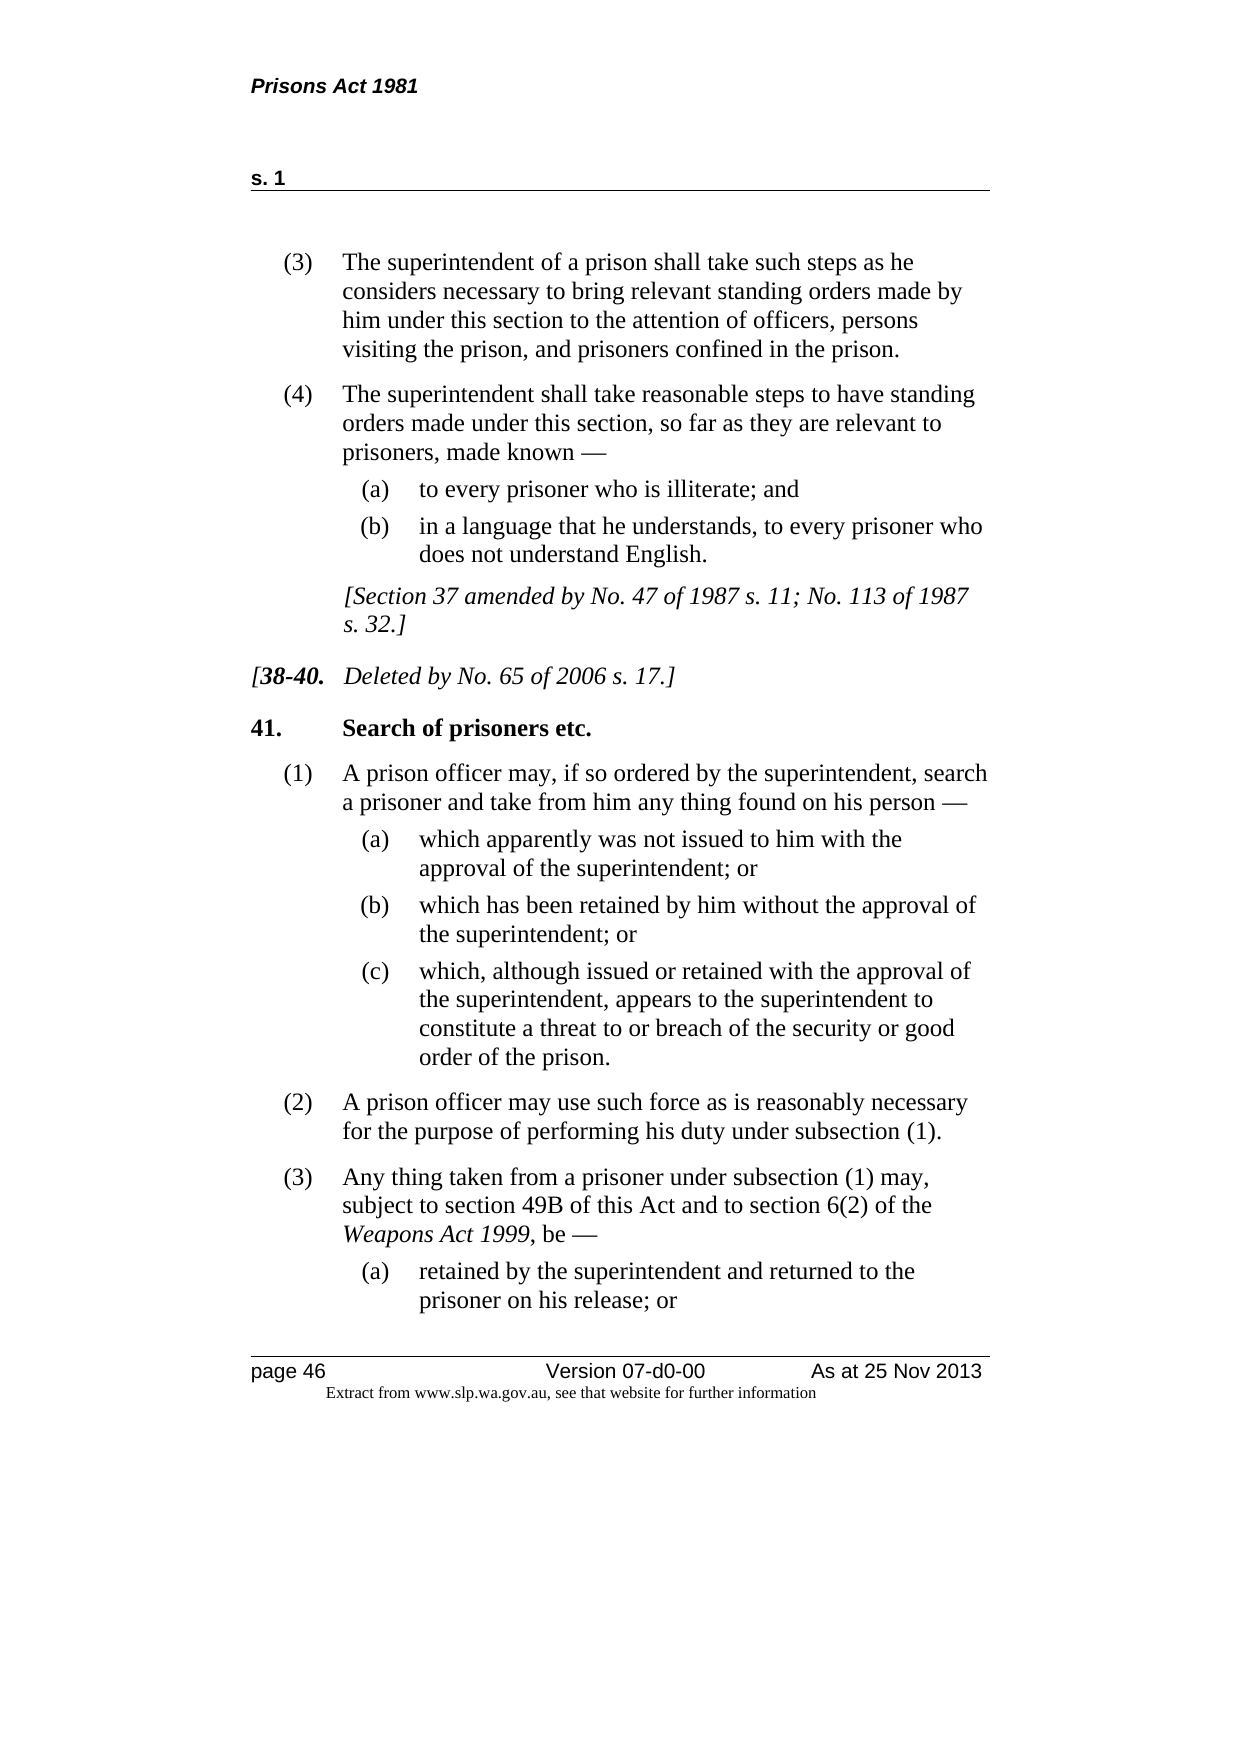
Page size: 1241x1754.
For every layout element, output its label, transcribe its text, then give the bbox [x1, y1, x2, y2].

subtitle 41. Search of prisoners etc. [251, 713, 990, 742]
text (1) A prison officer may, if so ordered by the superintendent, search a prisoner and take from him any thing found on his person — [251, 758, 990, 816]
text [Section 37 amended by No. 47 of 1987 s. 11; No. 113 of 1987 s. 32.] [251, 581, 990, 638]
text (a) retained by the superintendent and returned to the prisoner on his release; or [251, 1256, 990, 1314]
text (4) The superintendent shall take reasonable steps to have standing orders made under this section, so far as they are relevant to prisoners, made known — [251, 379, 990, 465]
text (b) which has been retained by him without the approval of the superintendent; or [251, 890, 990, 947]
text (3) Any thing taken from a prisoner under subsection (1) may, subject to section 49B of this Act and to section 6(2) of the Weapons Act 1999, be — [251, 1162, 990, 1248]
text (b) in a language that he understands, to every prisoner who does not understand English. [251, 511, 990, 568]
text (c) which, although issued or retained with the approval of the superintendent, appears to the superintendent to constitute a threat to or breach of the security or good order of the prison. [251, 956, 990, 1071]
text (a) which apparently was not issued to him with the approval of the superintendent; or [251, 824, 990, 882]
text (a) to every prisoner who is illiterate; and [251, 474, 990, 502]
text [38-40. Deleted by No. 65 of 2006 s. 17.] [251, 661, 990, 690]
text (2) A prison officer may use such force as is reasonably necessary for the purpose of performing his duty under subsection (1). [251, 1087, 990, 1145]
text (3) The superintendent of a prison shall take such steps as he considers necessary to bring relevant standing orders made by him under this section to the attention of officers, persons visiting the prison, and prisoners confined in the prison. [251, 247, 990, 362]
